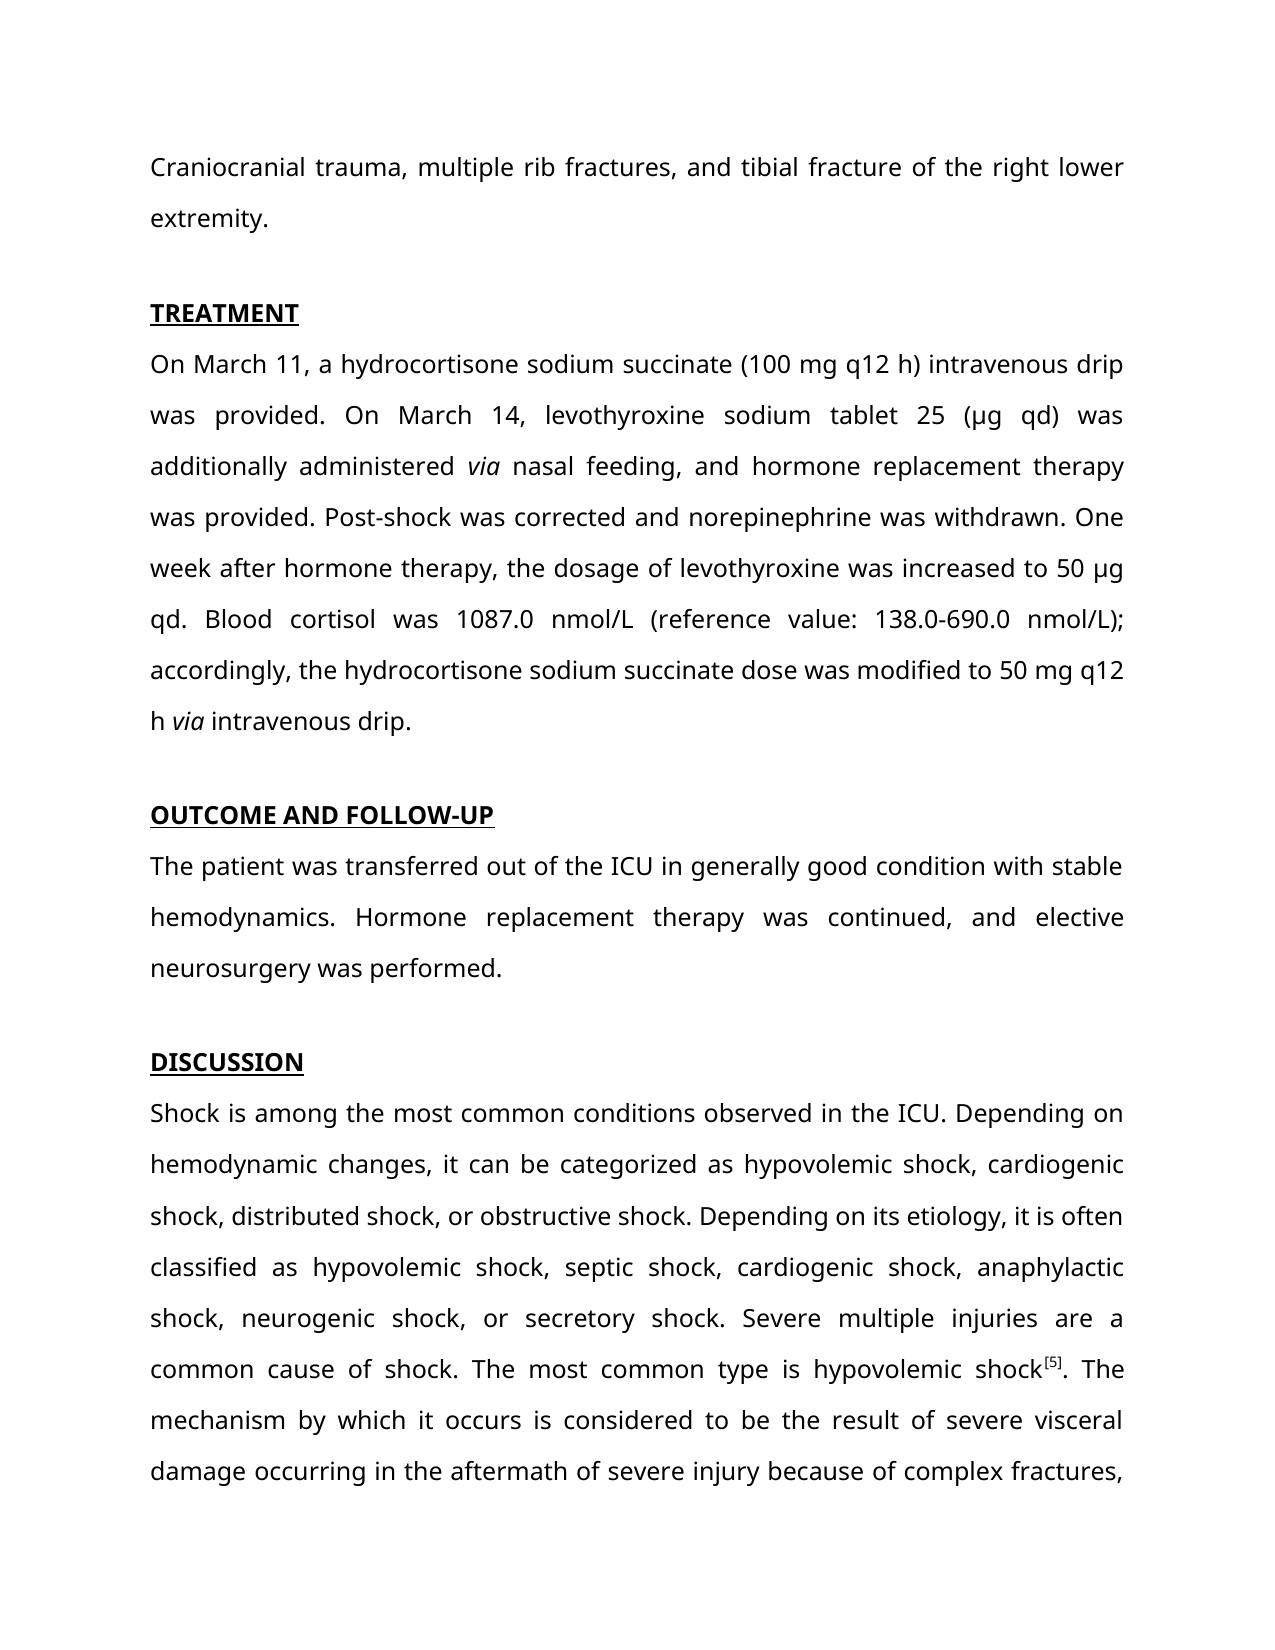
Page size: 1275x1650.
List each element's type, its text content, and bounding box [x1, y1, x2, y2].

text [150, 150, 1125, 235]
text On March 11, a hydrocortisone sodium succinate (100 mg q12 h) intravenous drip was provided. On March 14, levothyroxine sodium tablet 25 (μg qd) was additionally administered via nasal feeding, and hormone replacement therapy was provided. Post-shock was corrected and norepinephrine was withdrawn. One week after hormone therapy, the dosage of levothyroxine was increased to 50 μg qd. Blood cortisol was 1087.0 nmol/L (reference value: 138.0-690.0 nmol/L); accordingly, the hydrocortisone sodium succinate dose was modified to 50 mg q12 h via intravenous drip. [150, 346, 1125, 738]
text TREATMENT [150, 295, 1125, 329]
text DISCUSSION [150, 1045, 1125, 1079]
text The patient was transferred out of the ICU in generally good condition with stable hemodynamics. Hormone replacement therapy was continued, and elective neurosurgery was performed. [150, 849, 1125, 985]
text OUTCOME AND FOLLOW-UP [150, 798, 1125, 832]
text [150, 1096, 1125, 1487]
